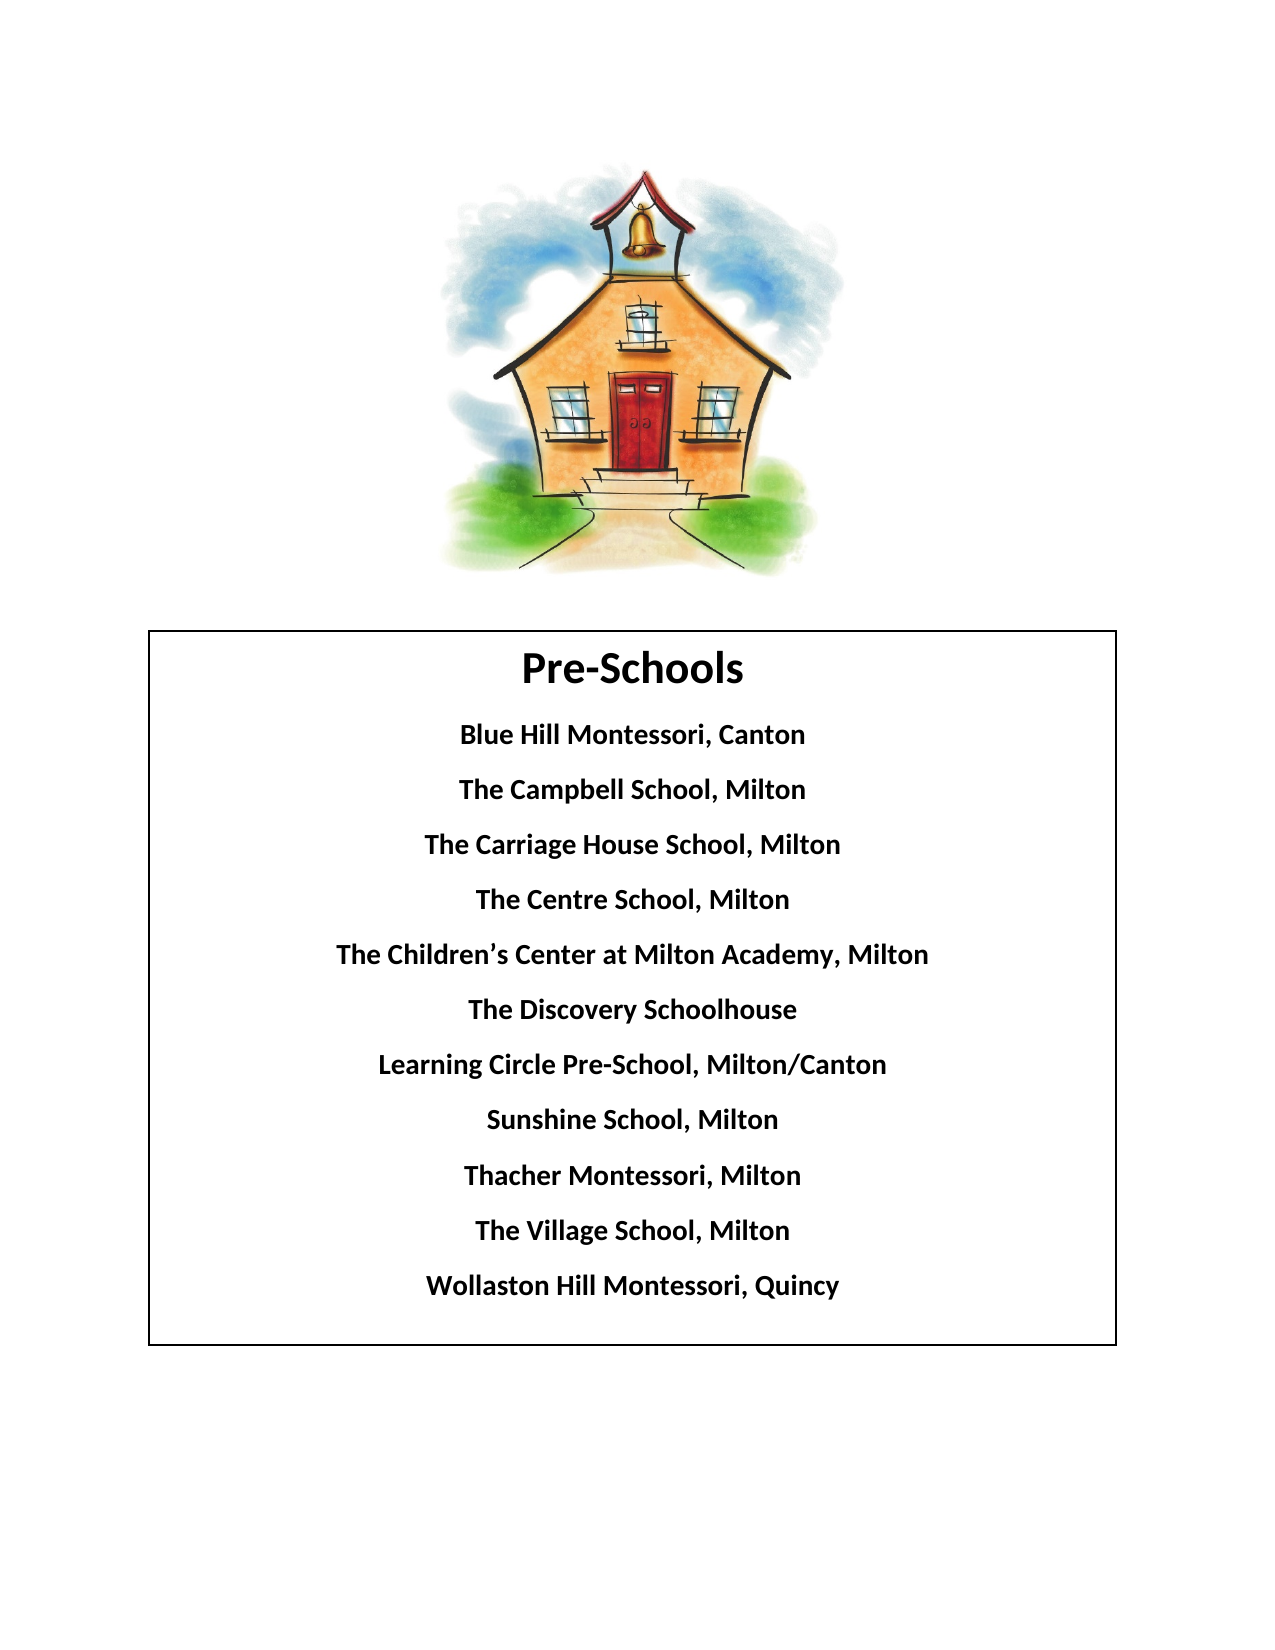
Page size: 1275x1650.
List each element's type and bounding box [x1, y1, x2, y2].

picture [421, 150, 854, 580]
